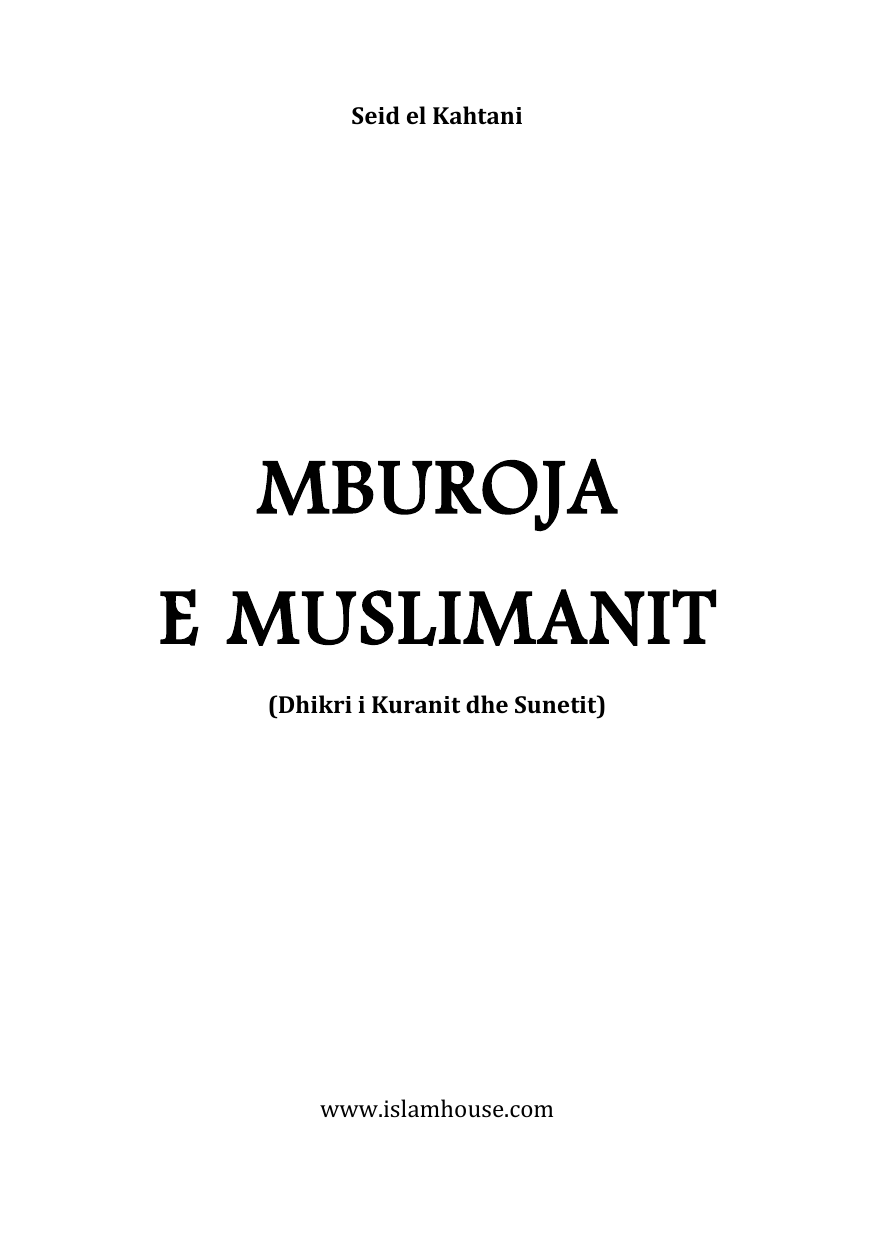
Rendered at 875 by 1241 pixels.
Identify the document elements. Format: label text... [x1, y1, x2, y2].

text e muslimanit [118, 537, 756, 690]
text Seid el Kahtani [118, 100, 756, 130]
text www.islamhouse.com [118, 1093, 756, 1123]
text (Dhikri i Kuranit dhe Sunetit) [118, 690, 756, 719]
text mburoja [118, 437, 756, 529]
